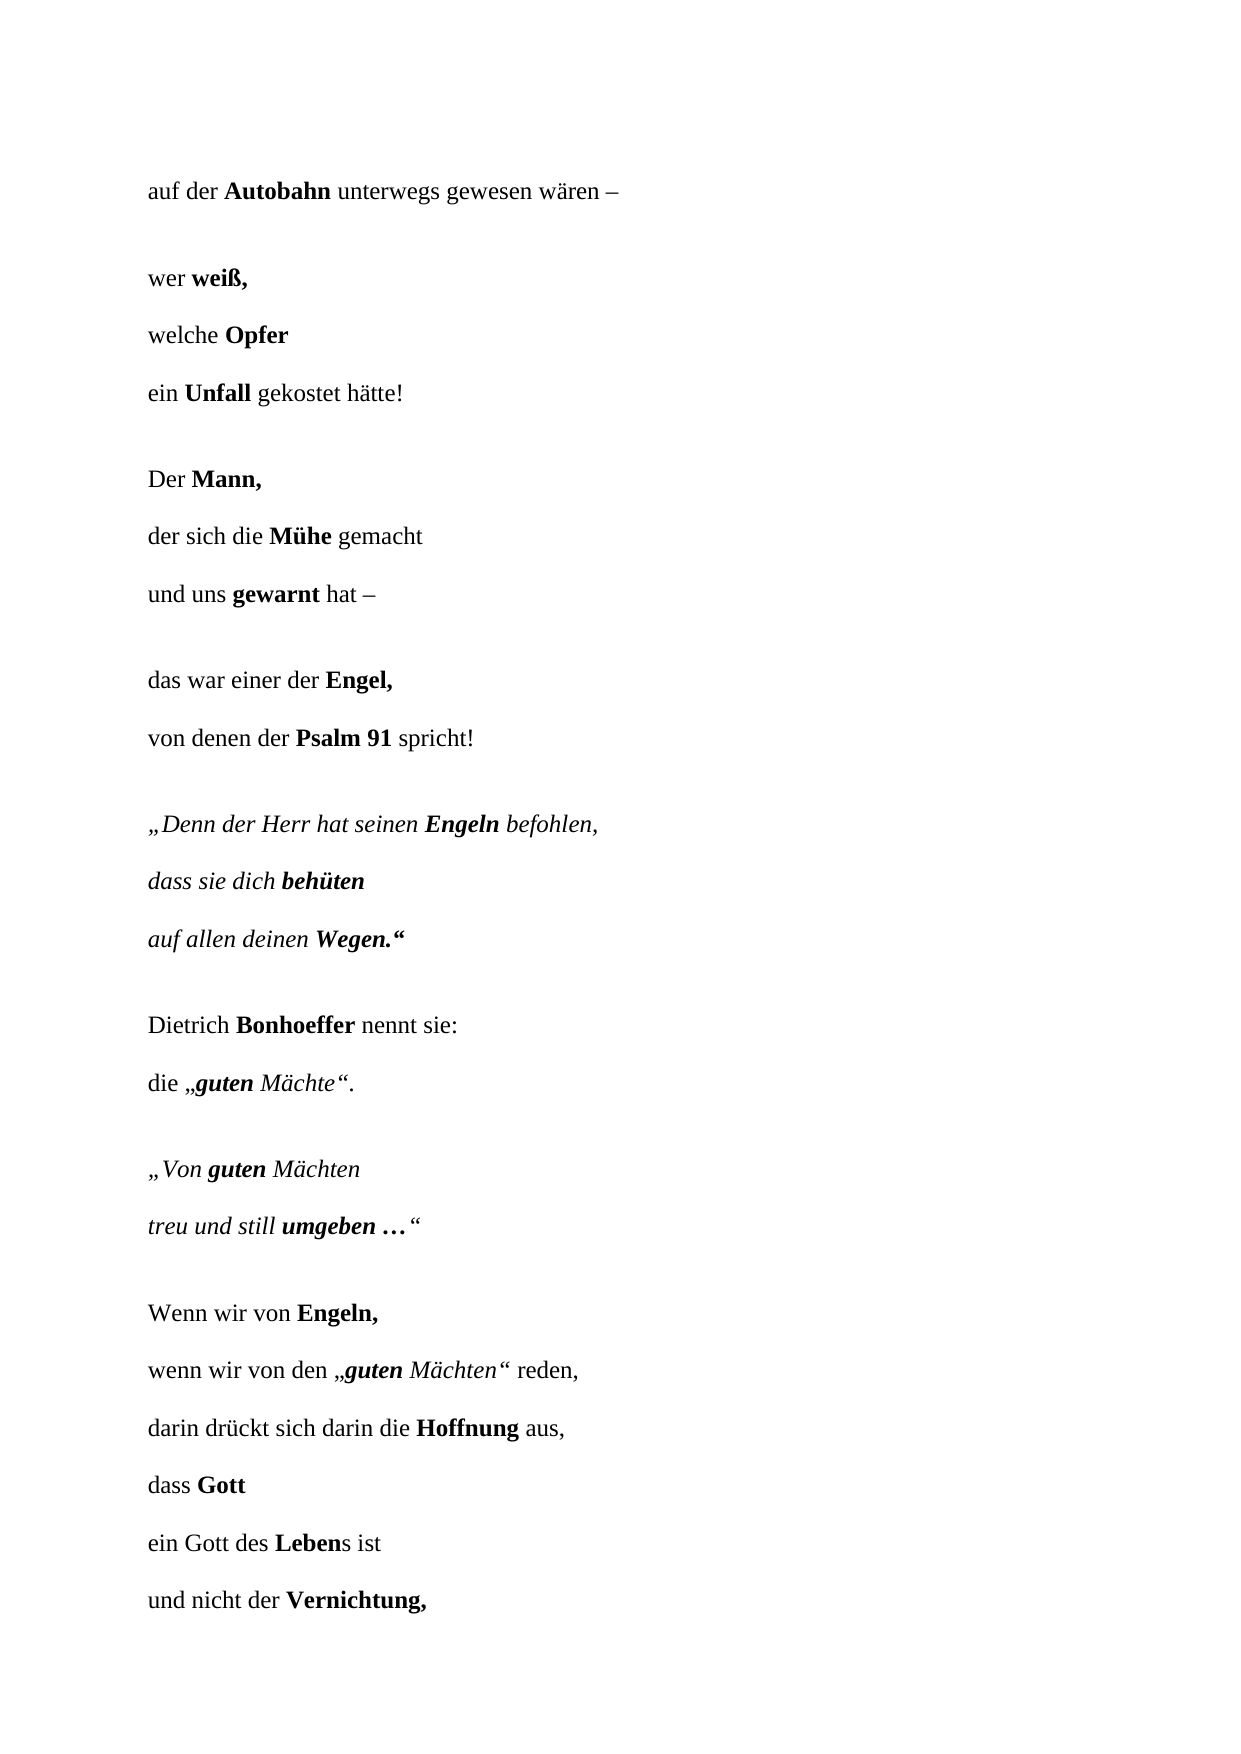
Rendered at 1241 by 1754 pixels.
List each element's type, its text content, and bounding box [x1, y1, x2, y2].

text der sich die Mühe gemacht [148, 521, 1093, 550]
text das war einer der Engel, [148, 665, 1093, 694]
text auf der Autobahn unterwegs gewesen wären – [148, 176, 1093, 205]
text dass sie dich behüten [148, 866, 1093, 895]
text und nicht der Vernichtung, [148, 1585, 1093, 1614]
text „Denn der Herr hat seinen Engeln befohlen, [148, 809, 1093, 838]
text „Von guten Mächten [148, 1154, 1093, 1183]
text von denen der Psalm 91 spricht! [148, 723, 1093, 751]
text Der Mann, [148, 464, 1093, 493]
text dass Gott [148, 1470, 1093, 1499]
text die „guten Mächte“. [148, 1068, 1093, 1096]
text auf allen deinen Wegen.“ [148, 924, 1093, 953]
text Wenn wir von Engeln, [148, 1298, 1093, 1326]
text und uns gewarnt hat – [148, 579, 1093, 608]
text welche Opfer [148, 320, 1093, 349]
text ein Unfall gekostet hätte! [148, 378, 1093, 406]
text ein Gott des Lebens ist [148, 1528, 1093, 1556]
text treu und still umgeben …“ [148, 1211, 1093, 1240]
text Dietrich Bonhoeffer nennt sie: [148, 1010, 1093, 1039]
text wer weiß, [148, 263, 1093, 291]
text wenn wir von den „guten Mächten“ reden, [148, 1355, 1093, 1384]
text darin drückt sich darin die Hoffnung aus, [148, 1413, 1093, 1441]
